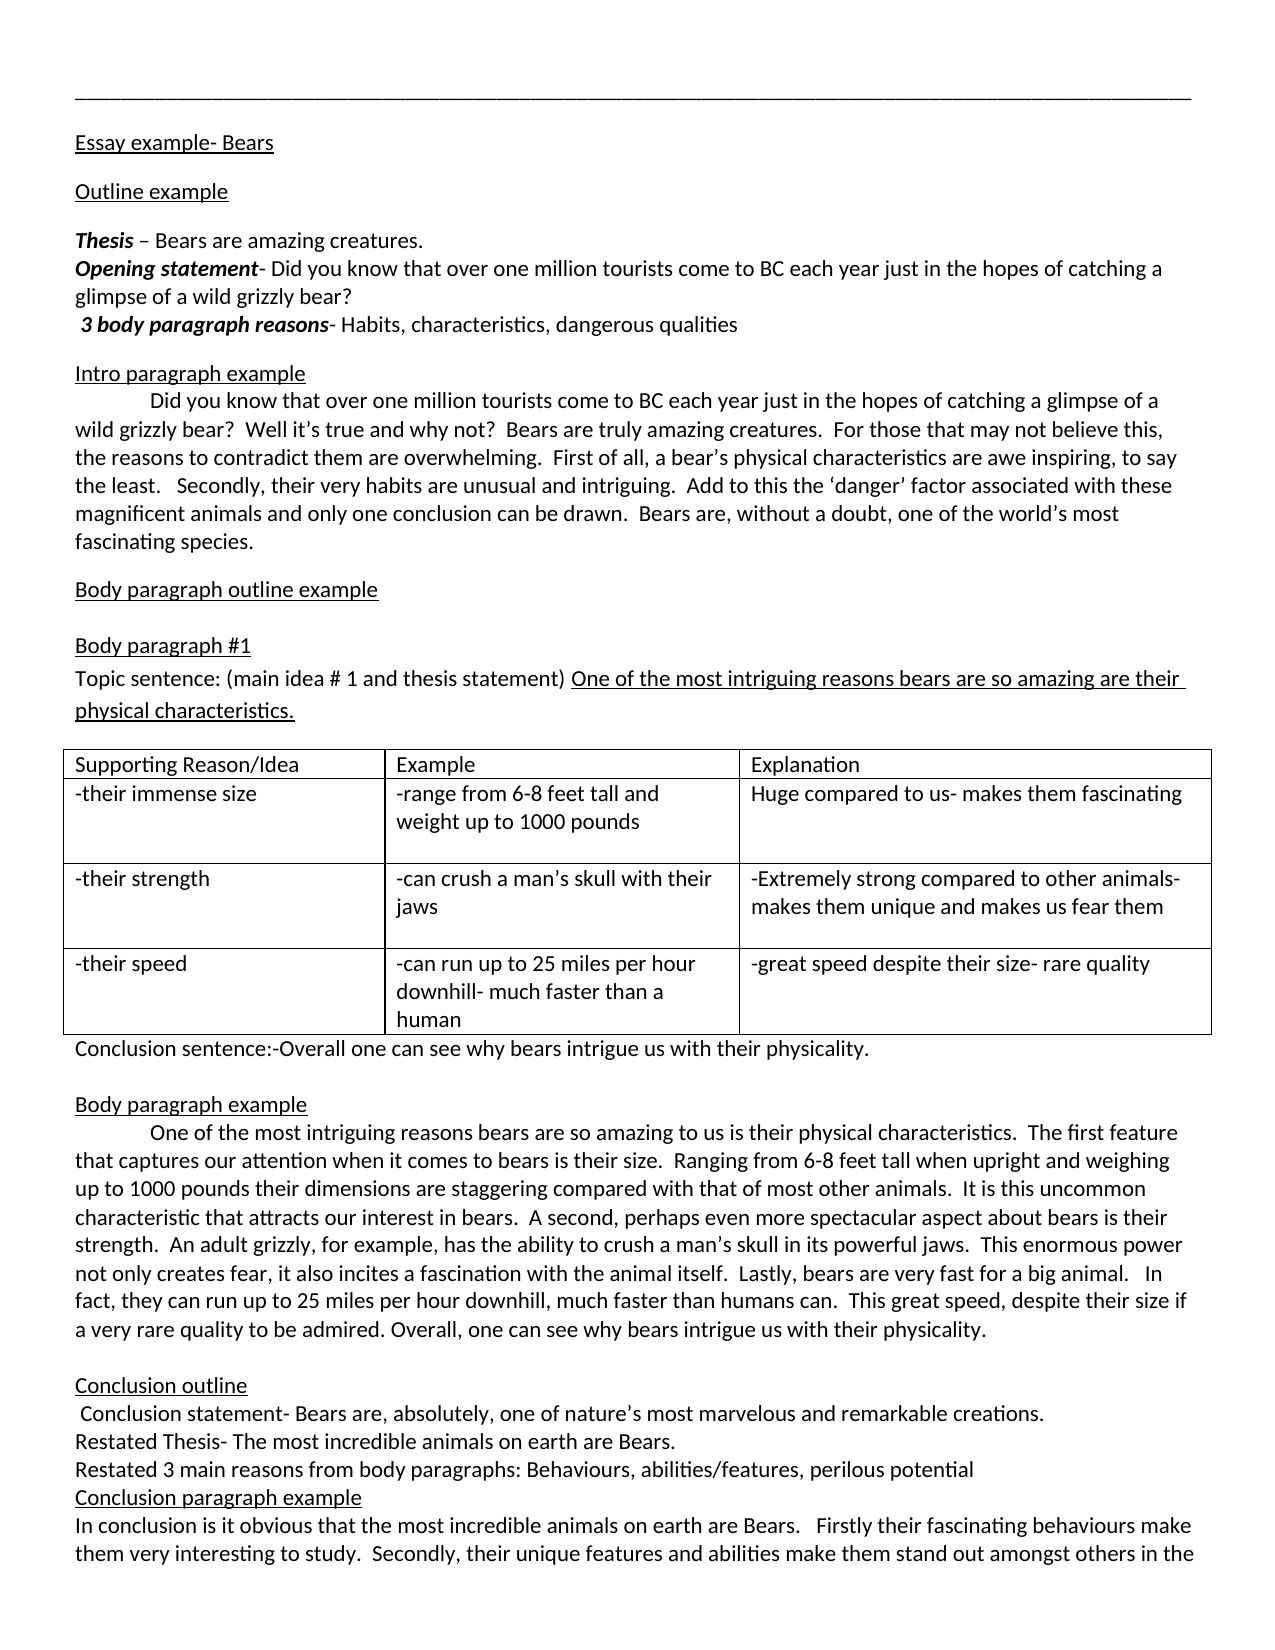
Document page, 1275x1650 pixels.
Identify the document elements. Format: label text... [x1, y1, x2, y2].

table_header Example [386, 750, 739, 778]
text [75, 1511, 1200, 1567]
text 3 body paragraph reasons- Habits, characteristics, dangerous qualities [75, 310, 1200, 338]
text Restated 3 main reasons from body paragraphs: Behaviours, abilities/features, perilous potential [75, 1455, 1200, 1483]
text Essay example- Bears [75, 128, 1200, 156]
text Conclusion statement- Bears are, absolutely, one of nature’s most marvelous and remarkable creations. [75, 1399, 1200, 1427]
table_header Supporting Reason/Idea [64, 750, 384, 778]
table_cell -their speed [64, 949, 384, 1033]
table_header Explanation [740, 750, 1211, 778]
text Body paragraph example [75, 1091, 1200, 1118]
text Intro paragraph example [75, 359, 1200, 387]
text Did you know that over one million tourists come to BC each year just in the hopes of catching a glimpse of a wild grizzly bear? Well it’s true and why not? Bears are truly amazing creatures. For those that may not believe this, the reasons to contradict them are overwhelming. First of all, a bear’s physical characteristics are awe inspiring, to say the least. Secondly, their very habits are unusual and intriguing. Add to this the ‘danger’ factor associated with these magnificent animals and only one conclusion can be drawn. Bears are, without a doubt, one of the world’s most fascinating species. [75, 387, 1200, 555]
text __________________________________________________________________________________________________ [75, 75, 1200, 103]
text Topic sentence: (main idea # 1 and thesis statement) One of the most intriguing reasons bears are so amazing are their physical characteristics. [75, 664, 1200, 724]
table_cell -can run up to 25 miles per hour downhill- much faster than a human [386, 949, 739, 1033]
text One of the most intriguing reasons bears are so amazing to us is their physical characteristics. The first feature that captures our attention when it comes to bears is their size. Ranging from 6-8 feet tall when upright and weighing up to 1000 pounds their dimensions are staggering compared with that of most other animals. It is this uncommon characteristic that attracts our interest in bears. A second, perhaps even more spectacular aspect about bears is their strength. An adult grizzly, for example, has the ability to crush a man’s skull in its powerful jaws. This enormous power not only creates fear, it also incites a fascination with the animal itself. Lastly, bears are very fast for a big animal. In fact, they can run up to 25 miles per hour downhill, much faster than humans can. This great speed, despite their size if a very rare quality to be admired. Overall, one can see why bears intrigue us with their physicality. [75, 1118, 1200, 1343]
text Opening statement- Did you know that over one million tourists come to BC each year just in the hopes of catching a glimpse of a wild grizzly bear? [75, 254, 1200, 310]
table_cell Huge compared to us- makes them fascinating [740, 779, 1211, 863]
text Body paragraph #1 [75, 632, 1200, 660]
table_cell -great speed despite their size- rare quality [740, 949, 1211, 1033]
text Conclusion outline [75, 1371, 1200, 1399]
text Body paragraph outline example [75, 576, 1200, 604]
table_cell -their strength [64, 864, 384, 948]
table_cell -can crush a man’s skull with their jaws [386, 864, 739, 948]
text Conclusion sentence:-Overall one can see why bears intrigue us with their physicality. [75, 1035, 1200, 1062]
text Restated Thesis- The most incredible animals on earth are Bears. [75, 1427, 1200, 1455]
text Thesis – Bears are amazing creatures. [75, 226, 1200, 254]
table_cell -range from 6-8 feet tall and weight up to 1000 pounds [386, 779, 739, 863]
text Conclusion paragraph example [75, 1483, 1200, 1511]
text Outline example [75, 177, 1200, 205]
table_cell -Extremely strong compared to other animals- makes them unique and makes us fear them [740, 864, 1211, 948]
table_cell -their immense size [64, 779, 384, 863]
